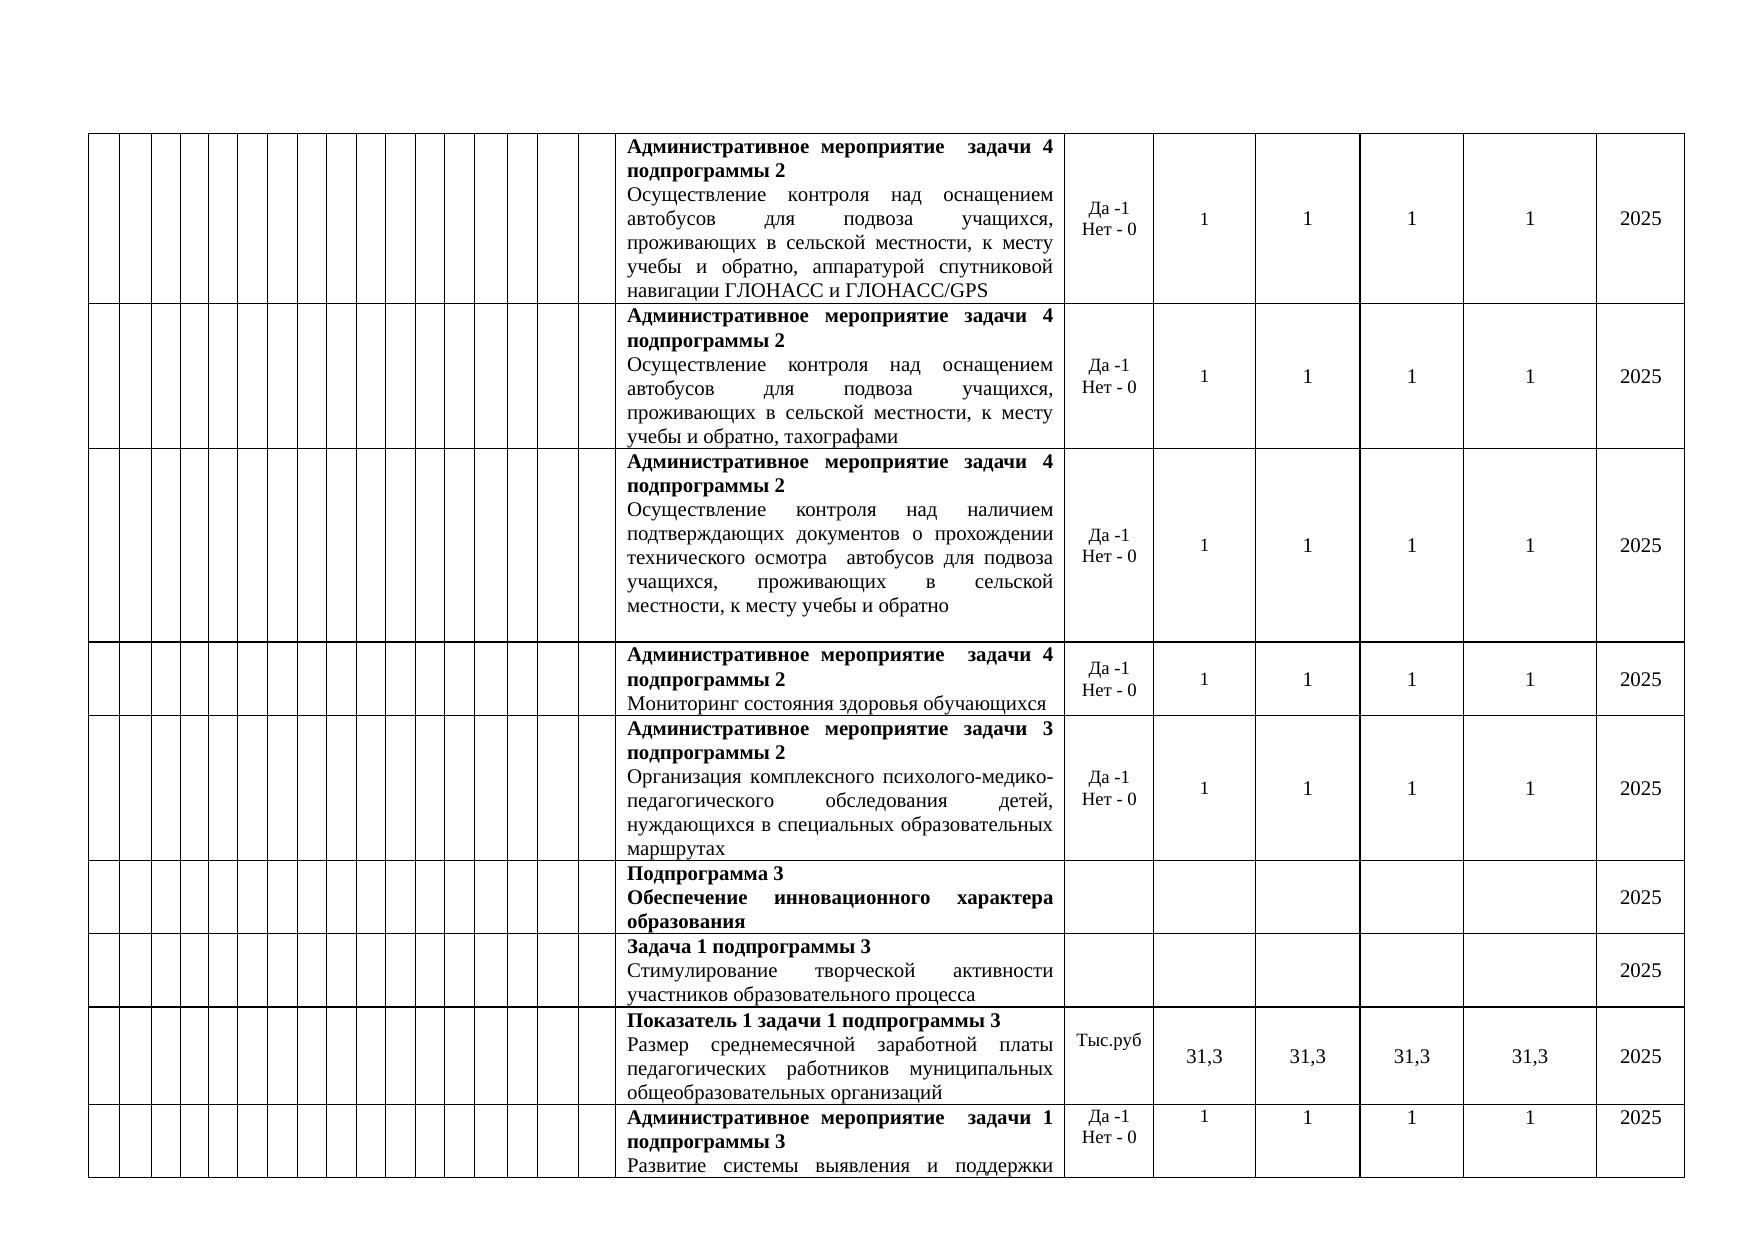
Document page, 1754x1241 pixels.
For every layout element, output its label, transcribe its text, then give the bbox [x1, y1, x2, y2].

table_cell [209, 934, 237, 1006]
table_cell 1 [1464, 643, 1596, 714]
table_cell [238, 1008, 267, 1104]
table_cell 31,3 [1256, 1008, 1359, 1104]
table_cell 1 [1154, 643, 1255, 714]
table_cell [508, 861, 537, 933]
table_cell Административное мероприятие задачи 4 подпрограммы 2 Мониторинг состояния здоровья обучающихся [616, 643, 1064, 714]
table_cell 2025 [1597, 1105, 1684, 1177]
table_cell [416, 643, 444, 714]
table_cell [475, 1105, 507, 1177]
table_cell [181, 934, 208, 1006]
table_cell [1361, 861, 1463, 933]
table_cell [475, 304, 507, 448]
table_cell [357, 1008, 385, 1104]
table_cell [579, 716, 615, 860]
table_cell [1464, 934, 1596, 1006]
table_cell [445, 861, 474, 933]
table_cell 1 [1361, 449, 1463, 641]
table_cell [152, 449, 180, 641]
table_cell [579, 861, 615, 933]
table_cell [327, 449, 356, 641]
table_cell [238, 934, 267, 1006]
table_cell [120, 861, 151, 933]
table_cell [238, 304, 267, 448]
table_cell [508, 304, 537, 448]
table_cell [579, 643, 615, 714]
table_cell [120, 643, 151, 714]
table_cell [445, 716, 474, 860]
table_cell [238, 1105, 267, 1177]
table_cell [120, 1008, 151, 1104]
table_cell [538, 1008, 578, 1104]
table_cell 1 [1361, 304, 1463, 448]
table_cell 1 [1361, 134, 1463, 302]
table_cell [298, 1105, 326, 1177]
table_cell [209, 716, 237, 860]
table_cell [209, 304, 237, 448]
table_cell [209, 1008, 237, 1104]
table_cell [181, 134, 208, 302]
table_cell [475, 134, 507, 302]
table_cell [445, 1105, 474, 1177]
table_cell 1 [1361, 1105, 1463, 1177]
table_cell [475, 1008, 507, 1104]
table_cell 2025 [1597, 304, 1684, 448]
table_cell [268, 1105, 297, 1177]
table_cell [508, 449, 537, 641]
table_cell [120, 1105, 151, 1177]
table_cell [181, 304, 208, 448]
table_cell [298, 304, 326, 448]
table_cell [579, 934, 615, 1006]
table_cell 1 [1464, 134, 1596, 302]
table_cell 31,3 [1361, 1008, 1463, 1104]
table_cell [416, 304, 444, 448]
table_cell [89, 643, 119, 714]
table_cell [1065, 861, 1153, 933]
table_cell [416, 716, 444, 860]
table_cell [475, 934, 507, 1006]
table_cell 1 [1256, 716, 1359, 860]
table_cell [152, 1008, 180, 1104]
table_cell [89, 134, 119, 302]
table_cell [508, 1008, 537, 1104]
table_cell [89, 934, 119, 1006]
table_cell [181, 716, 208, 860]
table_cell [268, 1008, 297, 1104]
table_cell 2025 [1597, 134, 1684, 302]
table_cell [386, 861, 415, 933]
table_cell [152, 934, 180, 1006]
table_cell [386, 304, 415, 448]
table_cell [357, 643, 385, 714]
table_cell [268, 134, 297, 302]
table_cell [386, 1105, 415, 1177]
table_cell [1464, 861, 1596, 933]
table_cell [445, 134, 474, 302]
table_cell [579, 134, 615, 302]
table_cell Да -1 Нет - 0 [1065, 134, 1153, 302]
table_cell [268, 449, 297, 641]
table_cell [89, 1008, 119, 1104]
table_cell 1 [1154, 304, 1255, 448]
table_cell [298, 134, 326, 302]
table_cell [1065, 934, 1153, 1006]
table_cell [416, 134, 444, 302]
table_cell Подпрограмма 3 Обеспечение инновационного характера образования [616, 861, 1064, 933]
table_cell [538, 934, 578, 1006]
table_cell [327, 716, 356, 860]
table_cell [238, 134, 267, 302]
table_cell [579, 1008, 615, 1104]
table_cell [1154, 861, 1255, 933]
table_cell [357, 716, 385, 860]
table_cell [89, 449, 119, 641]
table_cell 2025 [1597, 716, 1684, 860]
table_cell [298, 861, 326, 933]
table_cell [538, 643, 578, 714]
table_cell 2025 [1597, 934, 1684, 1006]
table_cell [538, 304, 578, 448]
table_cell [416, 934, 444, 1006]
table_cell [120, 134, 151, 302]
table_cell [209, 449, 237, 641]
table_cell [579, 449, 615, 641]
table_cell 1 [1154, 1105, 1255, 1177]
table_cell [152, 861, 180, 933]
table_cell Административное мероприятие задачи 4 подпрограммы 2 Осуществление контроля над оснащением автобусов для подвоза учащихся, проживающих в сельской местности, к месту учебы и обратно, тахографами [616, 304, 1064, 448]
table_cell [298, 643, 326, 714]
table_cell [416, 1105, 444, 1177]
table_cell [120, 934, 151, 1006]
table_cell [416, 1008, 444, 1104]
table_cell 1 [1256, 134, 1359, 302]
table_cell [327, 643, 356, 714]
table_cell Административное мероприятие задачи 4 подпрограммы 2 Осуществление контроля над оснащением автобусов для подвоза учащихся, проживающих в сельской местности, к месту учебы и обратно, аппаратурой спутниковой навигации ГЛОНАСС и ГЛОНАСС/GPS [616, 134, 1064, 302]
table_cell 1 [1256, 1105, 1359, 1177]
table_cell [386, 134, 415, 302]
table_cell [120, 304, 151, 448]
table_cell [445, 643, 474, 714]
table_cell [508, 716, 537, 860]
table_cell Да -1 Нет - 0 [1065, 304, 1153, 448]
table_cell [268, 716, 297, 860]
table_cell [1256, 934, 1359, 1006]
table_cell 2025 [1597, 1008, 1684, 1104]
table_cell 1 [1256, 643, 1359, 714]
table_cell Да -1 Нет - 0 [1065, 716, 1153, 860]
table_cell [1361, 934, 1463, 1006]
table_cell [357, 304, 385, 448]
table_cell [181, 643, 208, 714]
table_cell [268, 643, 297, 714]
table_cell Тыс.руб [1065, 1008, 1153, 1104]
table_cell Административное мероприятие задачи 4 подпрограммы 2 Осуществление контроля над наличием подтверждающих документов о прохождении технического осмотра автобусов для подвоза учащихся, проживающих в сельской местности, к месту учебы и обратно [616, 449, 1064, 641]
table_cell [538, 134, 578, 302]
table_cell [181, 449, 208, 641]
table_cell [209, 134, 237, 302]
table_cell 1 [1464, 716, 1596, 860]
table_cell [357, 1105, 385, 1177]
table_cell [538, 449, 578, 641]
table_cell [327, 934, 356, 1006]
table_cell [152, 643, 180, 714]
table_cell [327, 1105, 356, 1177]
table_cell 1 [1154, 449, 1255, 641]
table_cell [445, 1008, 474, 1104]
table_cell [268, 861, 297, 933]
table_cell 1 [1256, 449, 1359, 641]
table_cell [445, 934, 474, 1006]
table_cell [579, 1105, 615, 1177]
table_cell [298, 1008, 326, 1104]
table_cell [475, 449, 507, 641]
table_cell [327, 304, 356, 448]
table_cell [475, 643, 507, 714]
table_cell [386, 716, 415, 860]
table_cell [327, 861, 356, 933]
table_cell 1 [1154, 716, 1255, 860]
table_cell Да -1 Нет - 0 [1065, 449, 1153, 641]
table_cell [152, 716, 180, 860]
table_cell Да -1 Нет - 0 [1065, 1105, 1153, 1177]
table_cell [298, 449, 326, 641]
table_cell Задача 1 подпрограммы 3 Стимулирование творческой активности участников образовательного процесса [616, 934, 1064, 1006]
table_cell [152, 134, 180, 302]
table_cell [181, 1105, 208, 1177]
table_cell [152, 1105, 180, 1177]
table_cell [616, 1105, 1064, 1177]
table_cell Административное мероприятие задачи 3 подпрограммы 2 Организация комплексного психолого-медико-педагогического обследования детей, нуждающихся в специальных образовательных маршрутах [616, 716, 1064, 860]
table_cell [579, 304, 615, 448]
table_cell [357, 934, 385, 1006]
table_cell [209, 861, 237, 933]
table_cell [181, 1008, 208, 1104]
table_cell 1 [1464, 1105, 1596, 1177]
table_cell [209, 1105, 237, 1177]
table_cell [386, 934, 415, 1006]
table_cell [89, 1105, 119, 1177]
table_cell [238, 643, 267, 714]
table_cell [508, 934, 537, 1006]
table_cell [89, 861, 119, 933]
table_cell [445, 304, 474, 448]
table_cell [508, 134, 537, 302]
table_cell [508, 643, 537, 714]
table_cell [327, 1008, 356, 1104]
table_cell 1 [1256, 304, 1359, 448]
table_cell [538, 861, 578, 933]
table_cell [238, 716, 267, 860]
table_cell [357, 861, 385, 933]
table_cell [298, 716, 326, 860]
table_cell 2025 [1597, 861, 1684, 933]
table_cell [508, 1105, 537, 1177]
table_cell [416, 861, 444, 933]
table_cell [238, 449, 267, 641]
table_cell 1 [1361, 716, 1463, 860]
table_cell [445, 449, 474, 641]
table_cell [268, 934, 297, 1006]
table_cell [298, 934, 326, 1006]
table_cell [120, 716, 151, 860]
table_cell [357, 449, 385, 641]
table_cell [89, 716, 119, 860]
table_cell [238, 861, 267, 933]
table_cell [538, 1105, 578, 1177]
table_cell [538, 716, 578, 860]
table_cell [327, 134, 356, 302]
table_cell [89, 304, 119, 448]
table_cell 1 [1464, 304, 1596, 448]
table_cell [357, 134, 385, 302]
table_cell 31,3 [1464, 1008, 1596, 1104]
table_cell Показатель 1 задачи 1 подпрограммы 3 Размер среднемесячной заработной платы педагогических работников муниципальных общеобразовательных организаций [616, 1008, 1064, 1104]
table_cell [475, 861, 507, 933]
table_cell [386, 449, 415, 641]
table_cell 1 [1464, 449, 1596, 641]
table_cell 1 [1154, 134, 1255, 302]
table_cell [120, 449, 151, 641]
table_cell [152, 304, 180, 448]
table_cell 1 [1361, 643, 1463, 714]
table_cell [386, 643, 415, 714]
table_cell 2025 [1597, 643, 1684, 714]
table_cell [1154, 934, 1255, 1006]
table_cell 2025 [1597, 449, 1684, 641]
table_cell [1256, 861, 1359, 933]
table_cell [181, 861, 208, 933]
table_cell [268, 304, 297, 448]
table_cell 31,3 [1154, 1008, 1255, 1104]
table_cell Да -1 Нет - 0 [1065, 643, 1153, 714]
table_cell [416, 449, 444, 641]
table_cell [209, 643, 237, 714]
table_cell [475, 716, 507, 860]
table_cell [386, 1008, 415, 1104]
